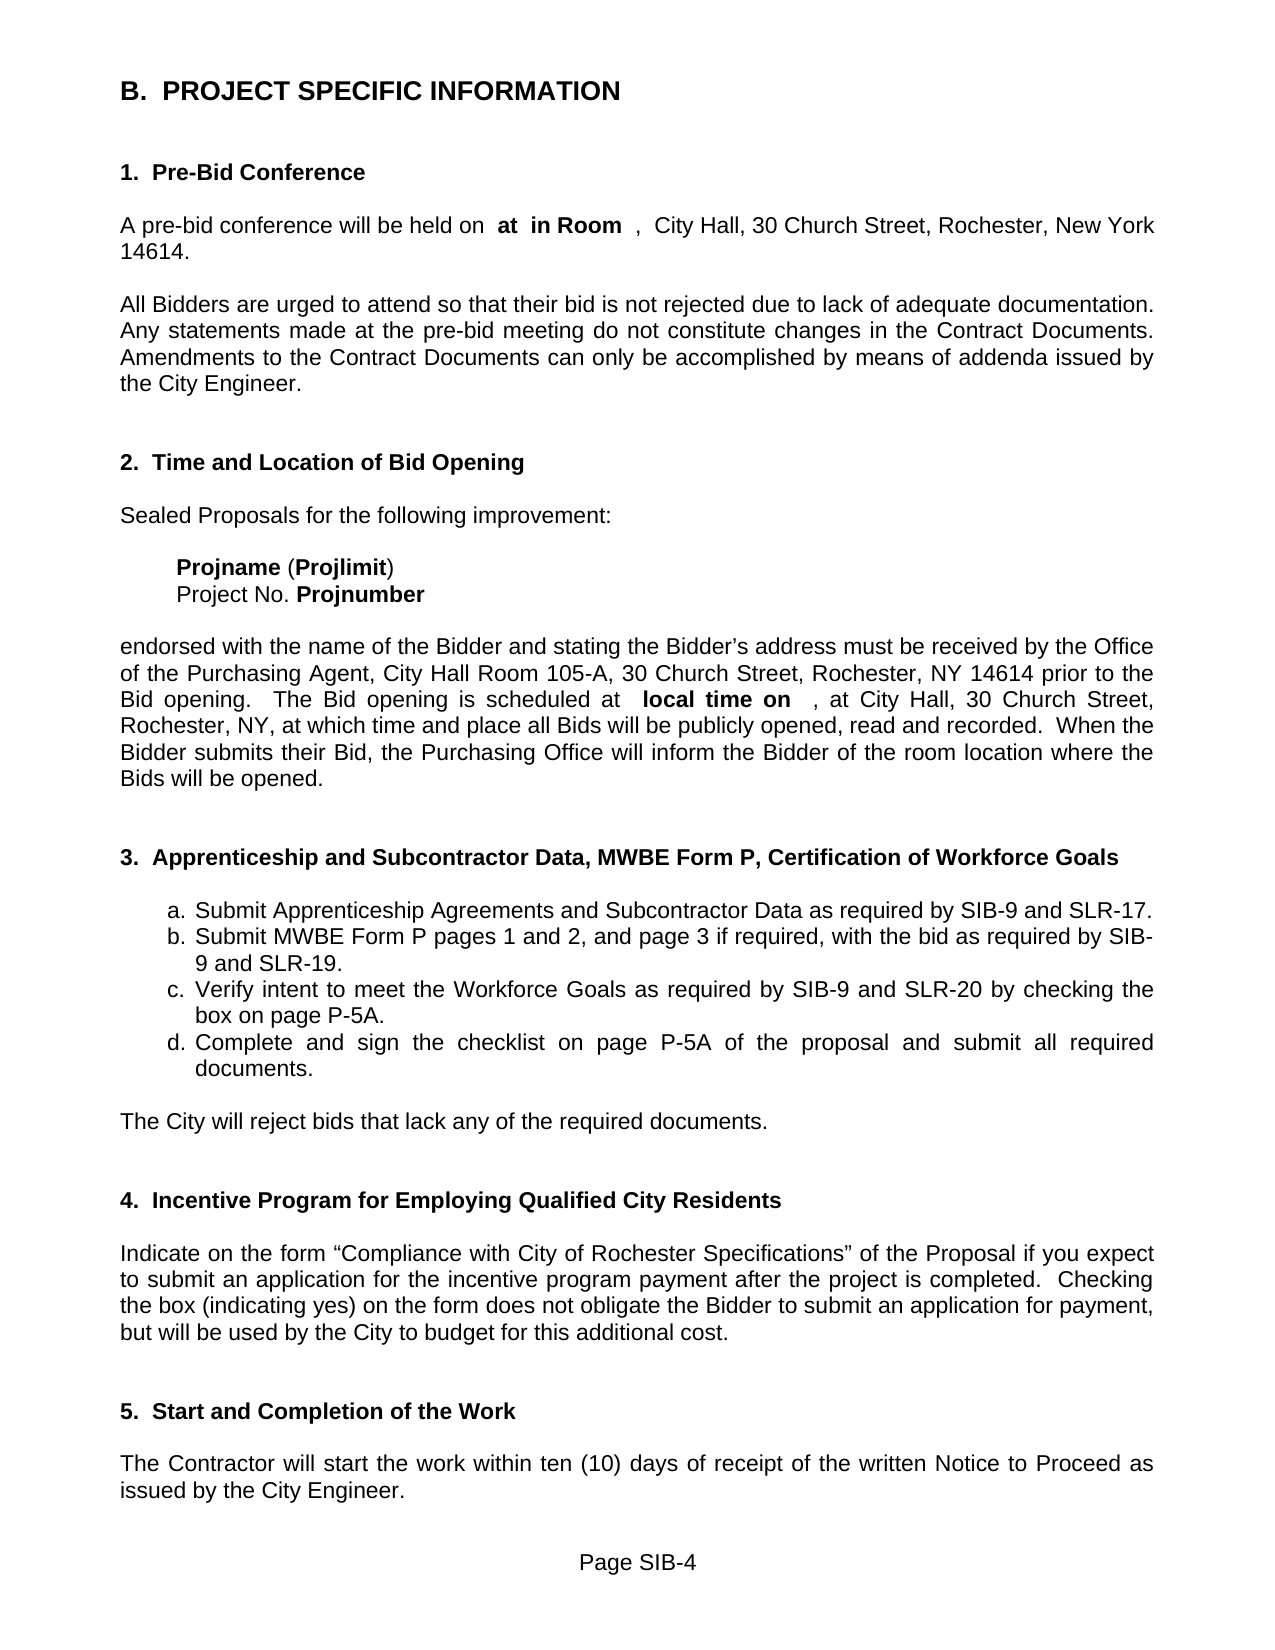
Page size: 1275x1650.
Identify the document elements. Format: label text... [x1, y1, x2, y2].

text 4. Incentive Program for Employing Qualified City Residents [120, 1187, 1155, 1213]
text B. PROJECT SPECIFIC INFORMATION [120, 75, 1155, 106]
text Project No. Projnumber [172, 581, 1155, 607]
text All Bidders are urged to attend so that their bid is not rejected due to lack of adequate documentation. Any statements made at the pre-bid meeting do not constitute changes in the Contract Documents. Amendments to the Contract Documents can only be accomplished by means of addenda issued by the City Engineer. [120, 291, 1155, 396]
text 2. Time and Location of Bid Opening [120, 449, 1155, 475]
text endorsed with the name of the Bidder and stating the Bidder’s address must be received by the Office of the Purchasing Agent, City Hall Room 105-A, 30 Church Street, Rochester, NY 14614 prior to the Bid opening. The Bid opening is scheduled at local time on , at City Hall, 30 Church Street, Rochester, NY, at which time and place all Bids will be publicly opened, read and recorded. When the Bidder submits their Bid, the Purchasing Office will inform the Bidder of the room location where the Bids will be opened. [120, 633, 1155, 791]
text Projname (Projlimit) [172, 554, 1155, 581]
text Indicate on the form “Compliance with City of Rochester Specifications” of the Proposal if you expect to submit an application for the incentive program payment after the project is completed. Checking the box (indicating yes) on the form does not obligate the Bidder to submit an application for payment, but will be used by the City to budget for this additional cost. [120, 1239, 1155, 1345]
text 3. Apprenticeship and Subcontractor Data, MWBE Form P, Certification of Workforce Goals [120, 844, 1155, 871]
text The City will reject bids that lack any of the required documents. [120, 1108, 1155, 1134]
text Sealed Proposals for the following improvement: [120, 502, 1155, 528]
text 5. Start and Completion of the Work [120, 1398, 1155, 1424]
text 1. Pre-Bid Conference [120, 159, 1155, 185]
list Submit MWBE Form P pages 1 and 2, and page 3 if required, with the bid as required by SIB-9 and SLR-19. [167, 923, 1155, 976]
list Verify intent to meet the Workforce Goals as required by SIB-9 and SLR-20 by checking the box on page P-5A. [167, 976, 1155, 1029]
list Submit Apprenticeship Agreements and Subcontractor Data as required by SIB-9 and SLR-17. [167, 897, 1155, 923]
text The Contractor will start the work within ten (10) days of receipt of the written Notice to Proceed as issued by the City Engineer. [120, 1450, 1155, 1503]
text A pre-bid conference will be held on at in Room , City Hall, 30 Church Street, Rochester, New York 14614. [120, 212, 1155, 264]
list Complete and sign the checklist on page P-5A of the proposal and submit all required documents. [167, 1029, 1155, 1081]
